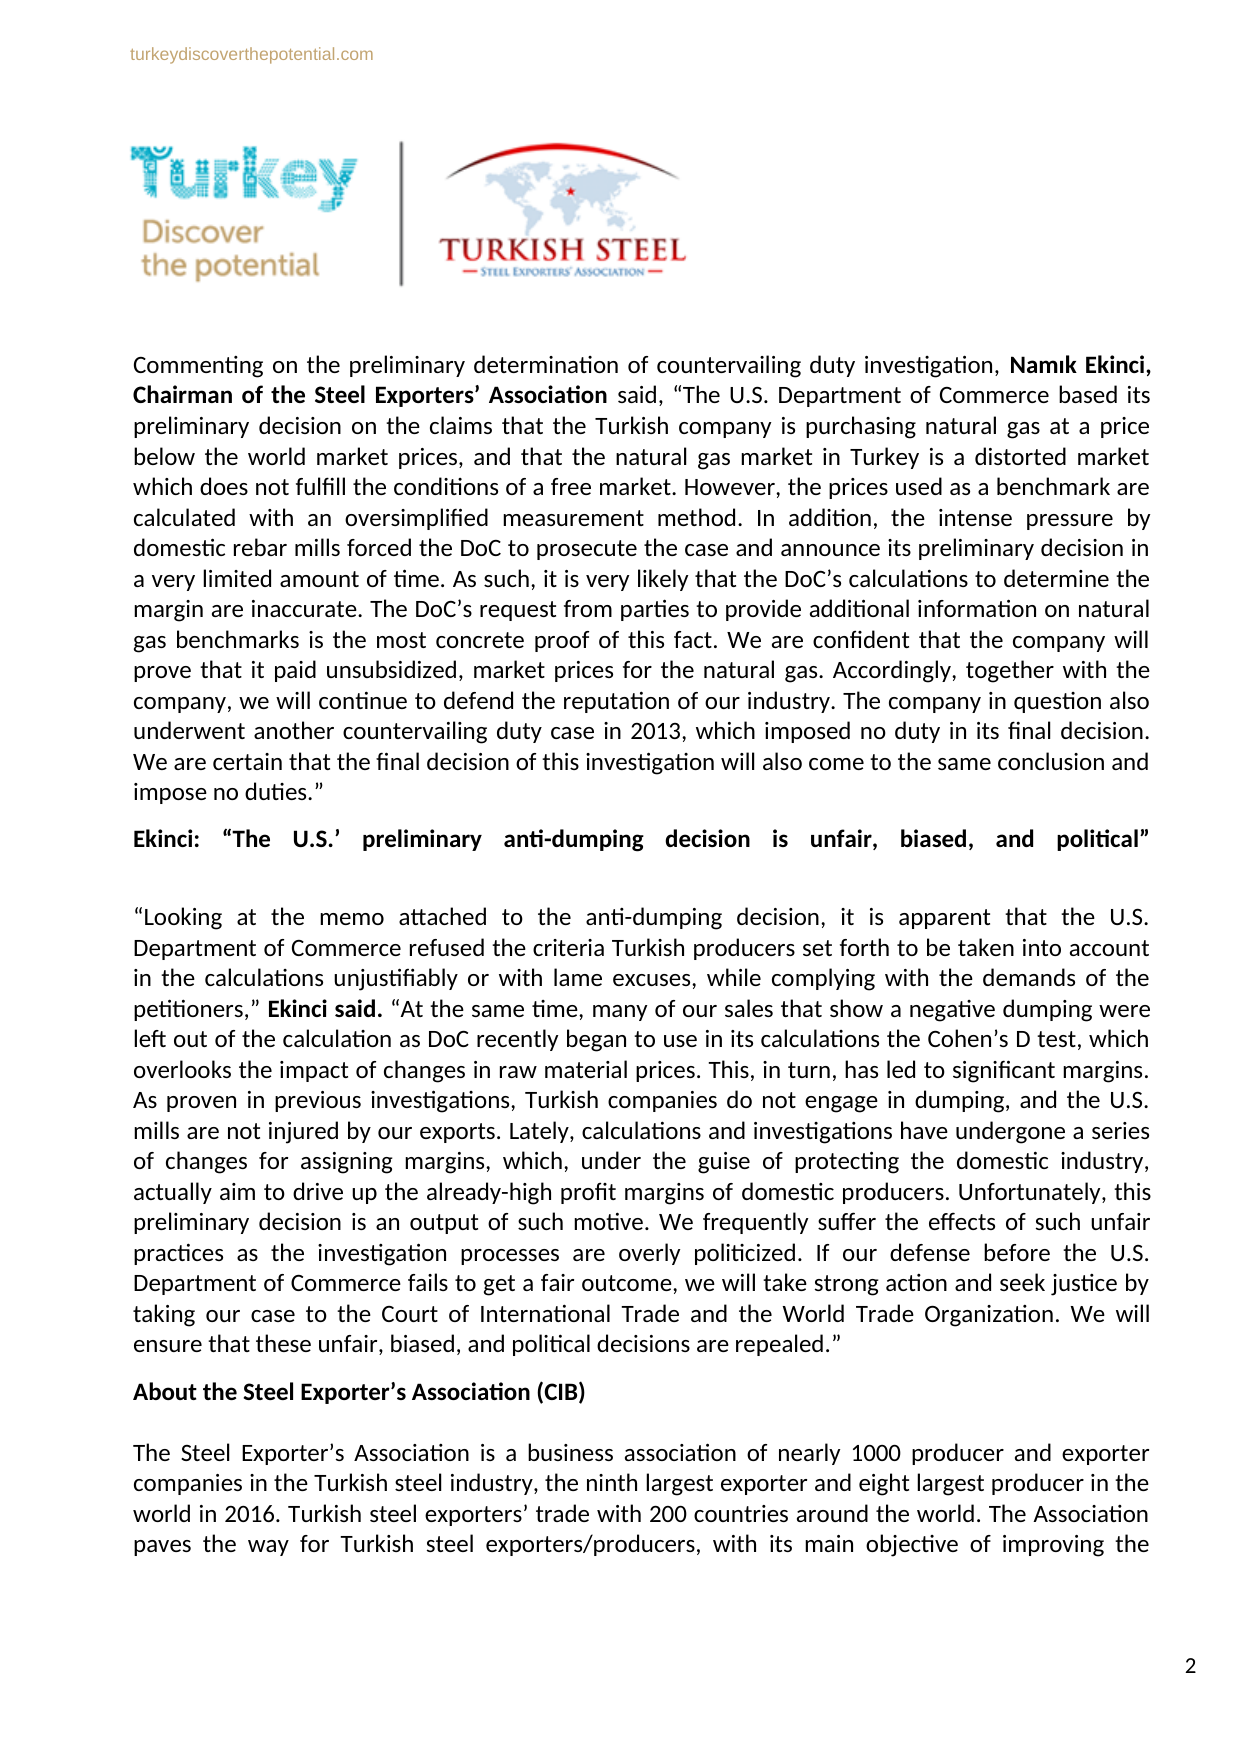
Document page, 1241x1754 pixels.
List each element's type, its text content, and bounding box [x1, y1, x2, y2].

text Commenting on the preliminary determination of countervailing duty investigation, Namık Ekinci, Chairman of the Steel Exporters’ Association said, “The U.S. Department of Commerce based its preliminary decision on the claims that the Turkish company is purchasing natural gas at a price below the world market prices, and that the natural gas market in Turkey is a distorted market which does not fulfill the conditions of a free market. However, the prices used as a benchmark are calculated with an oversimplified measurement method. In addition, the intense pressure by domestic rebar mills forced the DoC to prosecute the case and announce its preliminary decision in a very limited amount of time. As such, it is very likely that the DoC’s calculations to determine the margin are inaccurate. The DoC’s request from parties to provide additional information on natural gas benchmarks is the most concrete proof of this fact. We are confident that the company will prove that it paid unsubsidized, market prices for the natural gas. Accordingly, together with the company, we will continue to defend the reputation of our industry. The company in question also underwent another countervailing duty case in 2013, which imposed no duty in its final decision. We are certain that the final decision of this investigation will also come to the same conclusion and impose no duties.” [133, 349, 1152, 807]
picture [88, 126, 733, 302]
text “Looking at the memo attached to the anti-dumping decision, it is apparent that the U.S. Department of Commerce refused the criteria Turkish producers set forth to be taken into account in the calculations unjustifiably or with lame excuses, while complying with the demands of the petitioners,” Ekinci said. “At the same time, many of our sales that show a negative dumping were left out of the calculation as DoC recently began to use in its calculations the Cohen’s D test, which overlooks the impact of changes in raw material prices. This, in turn, has led to significant margins. As proven in previous investigations, Turkish companies do not engage in dumping, and the U.S. mills are not injured by our exports. Lately, calculations and investigations have undergone a series of changes for assigning margins, which, under the guise of protecting the domestic industry, actually aim to drive up the already-high profit margins of domestic producers. Unfortunately, this preliminary decision is an output of such motive. We frequently suffer the effects of such unfair practices as the investigation processes are overly politicized. If our defense before the U.S. Department of Commerce fails to get a fair outcome, we will take strong action and seek justice by taking our case to the Court of International Trade and the World Trade Organization. We will ensure that these unfair, biased, and political decisions are repealed.” [133, 901, 1152, 1359]
text Ekinci: “The U.S.’ preliminary anti-dumping decision is unfair, biased, and political” [133, 823, 1152, 884]
text About the Steel Exporter’s Association (CIB) [133, 1376, 1152, 1406]
